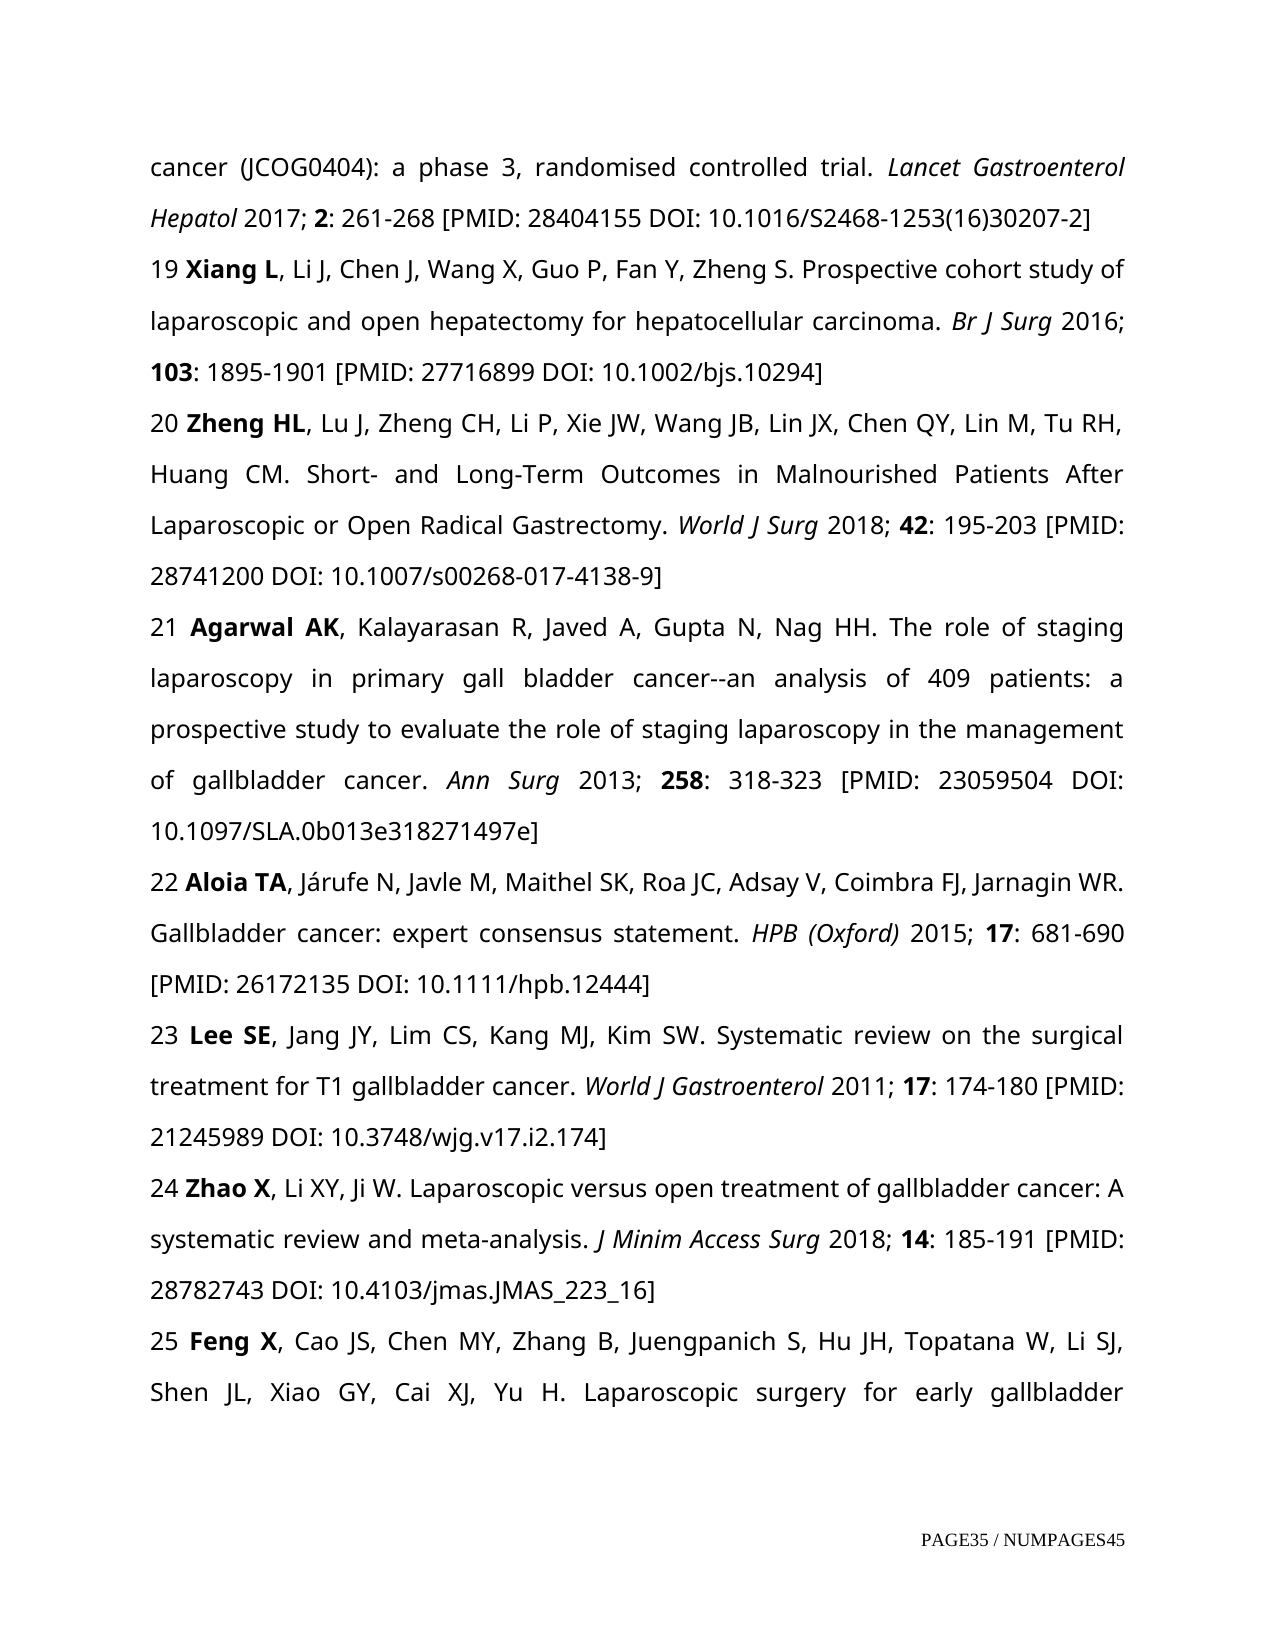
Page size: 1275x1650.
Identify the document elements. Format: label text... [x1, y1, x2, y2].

text 23 Lee SE, Jang JY, Lim CS, Kang MJ, Kim SW. Systematic review on the surgical treatment for T1 gallbladder cancer. World J Gastroenterol 2011; 17: 174-180 [PMID: 21245989 DOI: 10.3748/wjg.v17.i2.174] [150, 1018, 1125, 1154]
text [150, 150, 1125, 235]
text 22 Aloia TA, Járufe N, Javle M, Maithel SK, Roa JC, Adsay V, Coimbra FJ, Jarnagin WR. Gallbladder cancer: expert consensus statement. HPB (Oxford) 2015; 17: 681-690 [PMID: 26172135 DOI: 10.1111/hpb.12444] [150, 864, 1125, 1001]
text 20 Zheng HL, Lu J, Zheng CH, Li P, Xie JW, Wang JB, Lin JX, Chen QY, Lin M, Tu RH, Huang CM. Short- and Long-Term Outcomes in Malnourished Patients After Laparoscopic or Open Radical Gastrectomy. World J Surg 2018; 42: 195-203 [PMID: 28741200 DOI: 10.1007/s00268-017-4138-9] [150, 405, 1125, 592]
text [150, 1324, 1125, 1409]
text 21 Agarwal AK, Kalayarasan R, Javed A, Gupta N, Nag HH. The role of staging laparoscopy in primary gall bladder cancer--an analysis of 409 patients: a prospective study to evaluate the role of staging laparoscopy in the management of gallbladder cancer. Ann Surg 2013; 258: 318-323 [PMID: 23059504 DOI: 10.1097/SLA.0b013e318271497e] [150, 609, 1125, 848]
text 19 Xiang L, Li J, Chen J, Wang X, Guo P, Fan Y, Zheng S. Prospective cohort study of laparoscopic and open hepatectomy for hepatocellular carcinoma. Br J Surg 2016; 103: 1895-1901 [PMID: 27716899 DOI: 10.1002/bjs.10294] [150, 252, 1125, 388]
text 24 Zhao X, Li XY, Ji W. Laparoscopic versus open treatment of gallbladder cancer: A systematic review and meta-analysis. J Minim Access Surg 2018; 14: 185-191 [PMID: 28782743 DOI: 10.4103/jmas.JMAS_223_16] [150, 1171, 1125, 1307]
